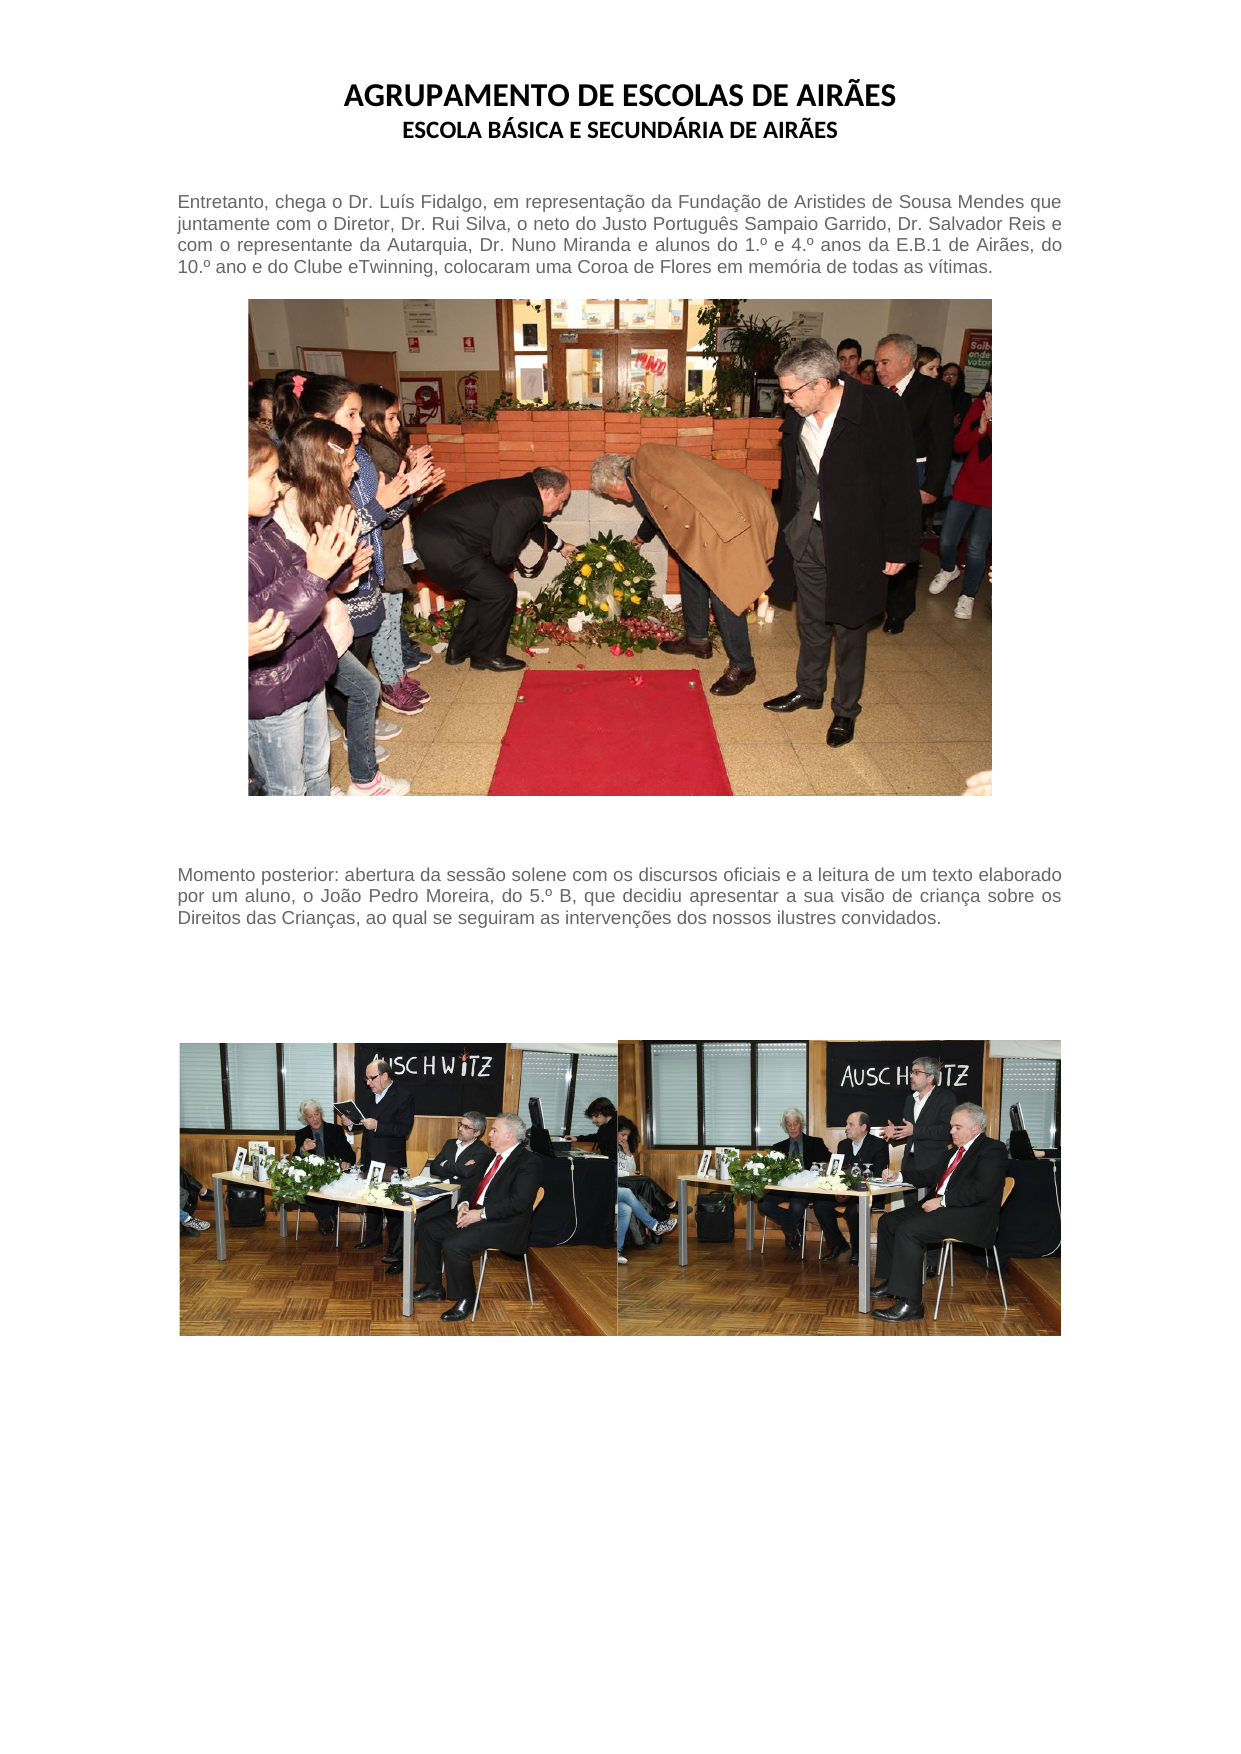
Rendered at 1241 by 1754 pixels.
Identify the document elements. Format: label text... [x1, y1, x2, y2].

picture [179, 1040, 1061, 1336]
text Momento posterior: abertura da sessão solene com os discursos oficiais e a leitura de um texto elaborado por um aluno, o João Pedro Moreira, do 5.º B, que decidiu apresentar a sua visão de criança sobre os Direitos das Crianças, ao qual se seguiram as intervenções dos nossos ilustres convidados. [177, 864, 1063, 928]
text Entretanto, chega o Dr. Luís Fidalgo, em representação da Fundação de Aristides de Sousa Mendes que juntamente com o Diretor, Dr. Rui Silva, o neto do Justo Português Sampaio Garrido, Dr. Salvador Reis e com o representante da Autarquia, Dr. Nuno Miranda e alunos do 1.º e 4.º anos da E.B.1 de Airães, do 10.º ano e do Clube eTwinning, colocaram uma Coroa de Flores em memória de todas as vítimas. [177, 191, 1063, 277]
picture [248, 299, 992, 796]
